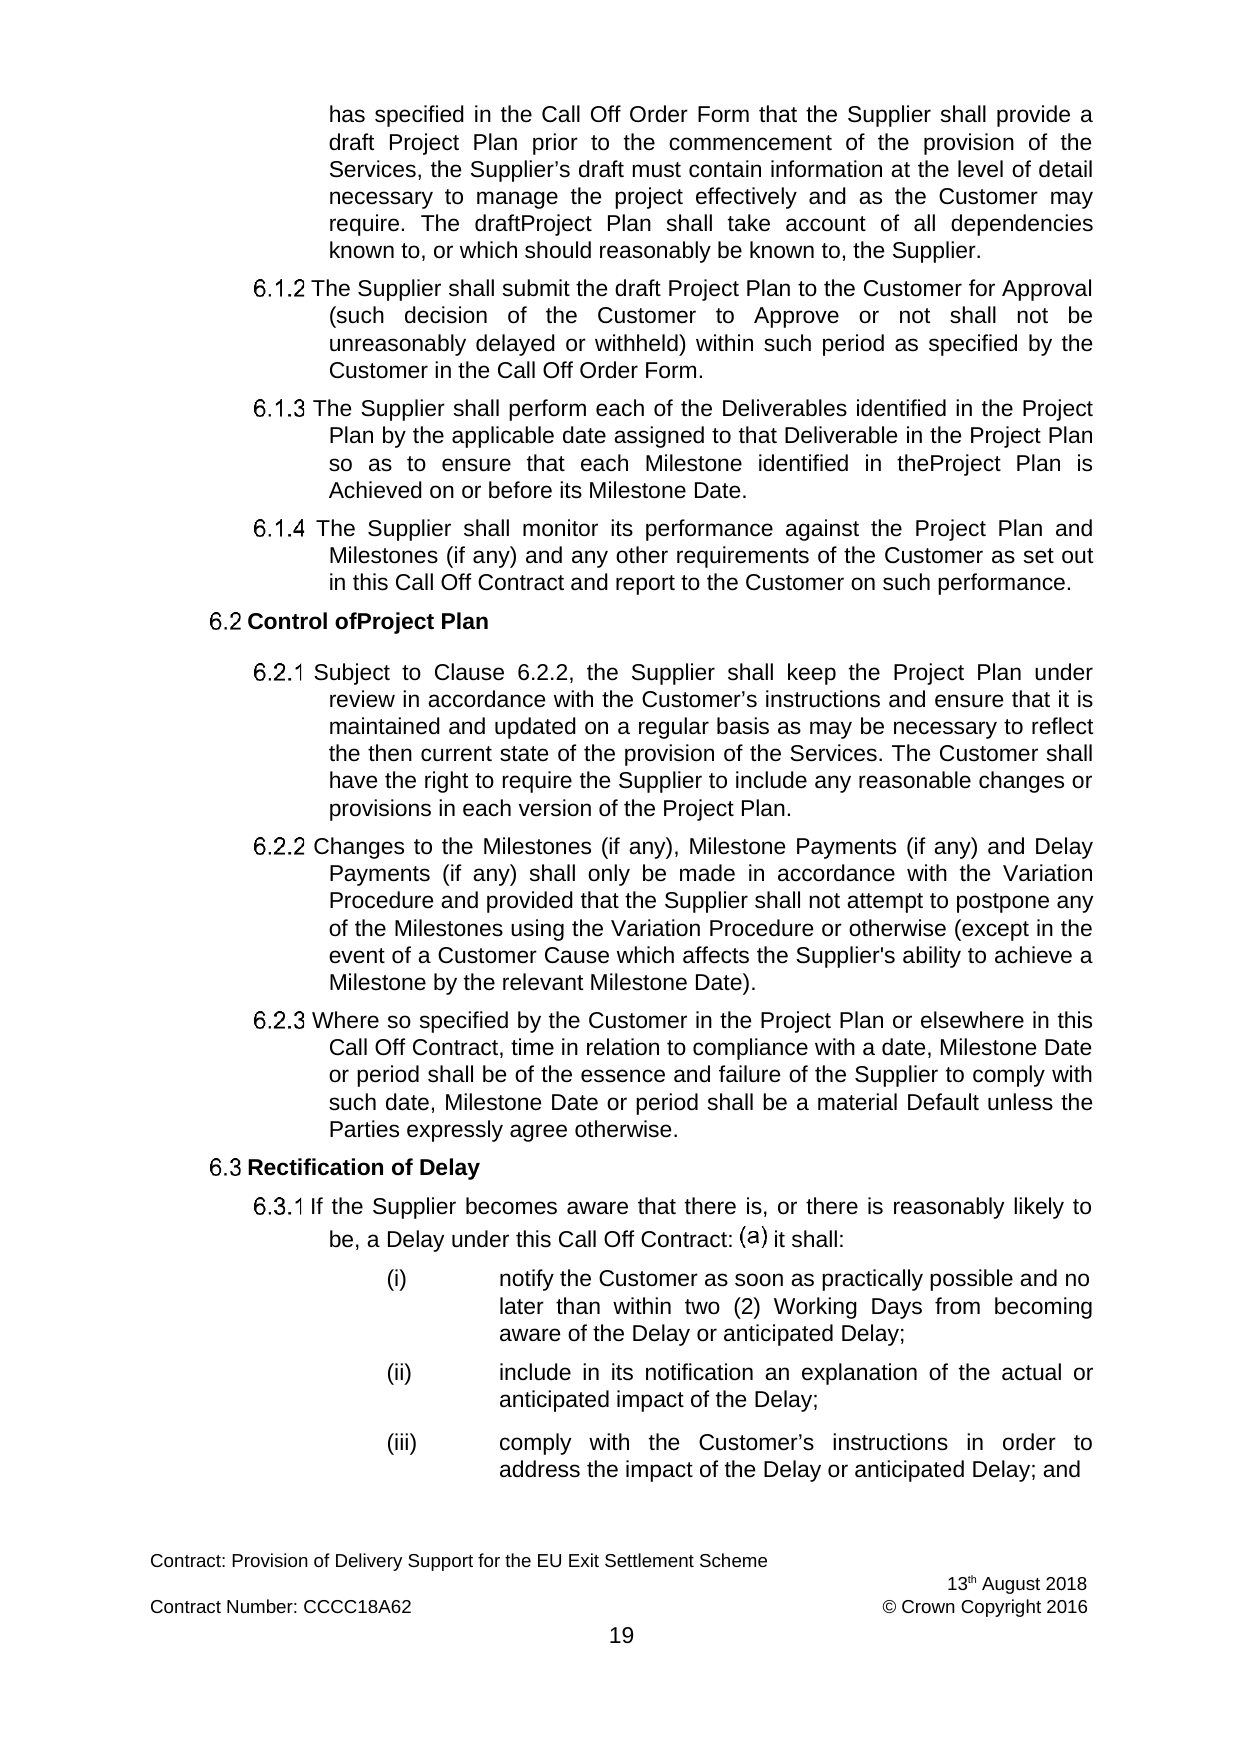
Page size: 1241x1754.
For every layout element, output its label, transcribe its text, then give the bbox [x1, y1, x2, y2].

text If the Supplier becomes aware that there is, or there is reasonably likely to be, a Delay under this Call Off Contract: it shall: [254, 1193, 1094, 1253]
picture [253, 662, 302, 681]
text Where so specified by the Customer in the Project Plan or elsewhere in this Call Off Contract, time in relation to compliance with a date, Milestone Date or period shall be of the essence and failure of the Supplier to comply with such date, Milestone Date or period shall be a material Default unless the Parties expressly agree otherwise. [254, 1007, 1094, 1142]
list comply with the Customer’s instructions in order to address the impact of the Delay or anticipated Delay; and [386, 1429, 1094, 1482]
picture [253, 1010, 305, 1029]
picture [253, 836, 305, 855]
text The Supplier shall perform each of the Deliverables identified in the Project Plan by the applicable date assigned to that Deliverable in the Project Plan so as to ensure that each Milestone identified in theProject Plan is Achieved on or before its Milestone Date. [254, 395, 1094, 503]
picture [253, 278, 305, 297]
text later than within two (2) Working Days from becoming aware of the Delay or anticipated Delay; [499, 1293, 1094, 1347]
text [254, 101, 1094, 263]
text Changes to the Milestones (if any), Milestone Payments (if any) and Delay Payments (if any) shall only be made in accordance with the Variation Procedure and provided that the Supplier shall not attempt to postpone any of the Milestones using the Variation Procedure or otherwise (except in the event of a Customer Cause which affects the Supplier's ability to achieve a Milestone by the relevant Milestone Date). [254, 833, 1094, 995]
subtitle Control ofProject Plan [209, 608, 1094, 634]
list notify the Customer as soon as practically possible and no [386, 1265, 1094, 1291]
picture [253, 518, 305, 537]
picture [209, 1157, 241, 1176]
picture [253, 1196, 302, 1215]
subtitle Rectification of Delay [209, 1154, 1094, 1181]
list include in its notification an explanation of the actual or anticipated impact of the Delay; [386, 1359, 1094, 1412]
picture [739, 1225, 767, 1248]
picture [209, 611, 241, 630]
picture [253, 398, 305, 417]
text The Supplier shall submit the draft Project Plan to the Customer for Approval (such decision of the Customer to Approve or not shall not be unreasonably delayed or withheld) within such period as specified by the Customer in the Call Off Order Form. [254, 275, 1094, 383]
text Subject to Clause 6.2.2, the Supplier shall keep the Project Plan under review in accordance with the Customer’s instructions and ensure that it is maintained and updated on a regular basis as may be necessary to reflect the then current state of the provision of the Services. The Customer shall have the right to require the Supplier to include any reasonable changes or provisions in each version of the Project Plan. [254, 659, 1094, 821]
text The Supplier shall monitor its performance against the Project Plan and Milestones (if any) and any other requirements of the Customer as set out in this Call Off Contract and report to the Customer on such performance. [254, 515, 1094, 596]
